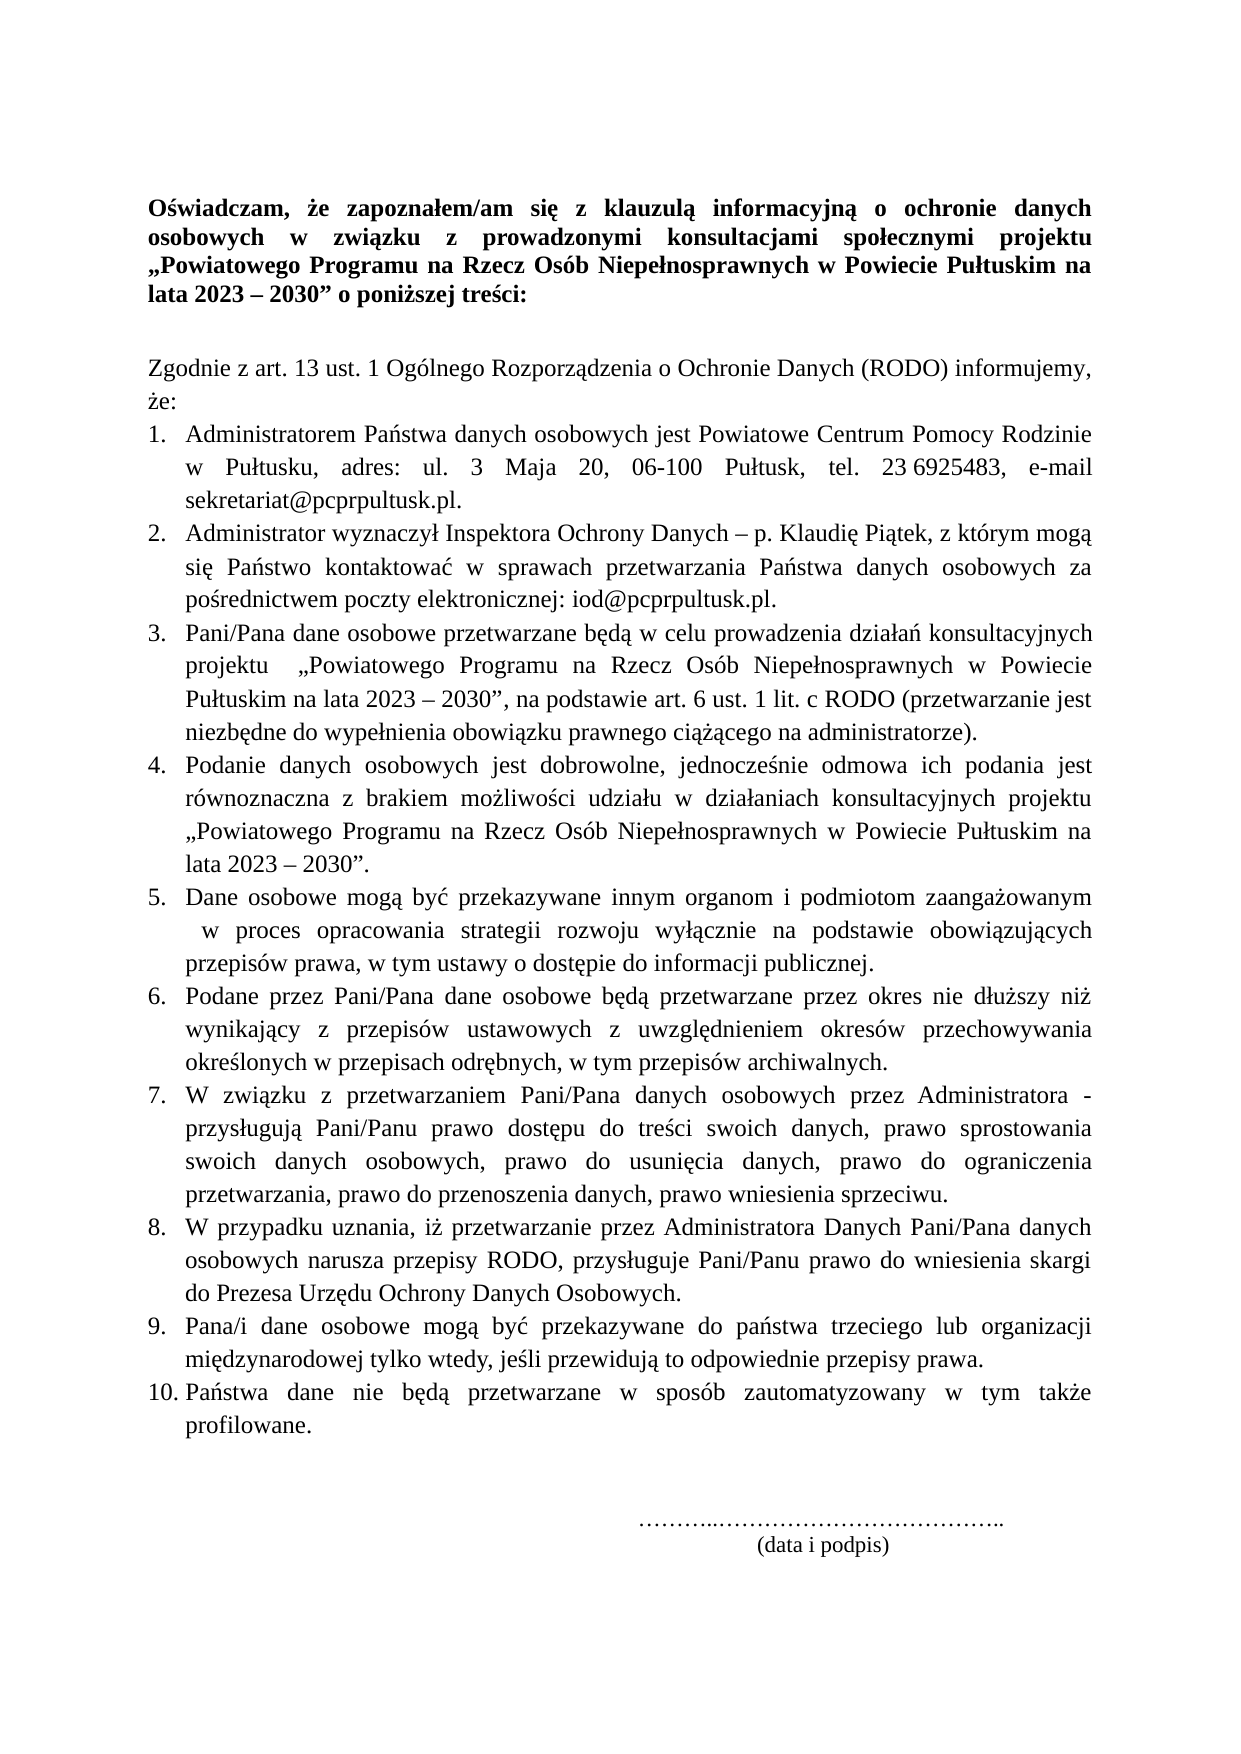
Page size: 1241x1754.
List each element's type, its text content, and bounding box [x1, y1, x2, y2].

list Administrator wyznaczył Inspektora Ochrony Danych – p. Klaudię Piątek, z którym mogą się Państwo kontaktować w sprawach przetwarzania Państwa danych osobowych za pośrednictwem poczty elektronicznej: iod@pcprpultusk.pl. [148, 518, 1093, 613]
list Państwa dane nie będą przetwarzane w sposób zautomatyzowany w tym także profilowane. [148, 1377, 1093, 1439]
list Podanie danych osobowych jest dobrowolne, jednocześnie odmowa ich podania jest równoznaczna z brakiem możliwości udziału w działaniach konsultacyjnych projektu „Powiatowego Programu na Rzecz Osób Niepełnosprawnych w Powiecie Pułtuskim na lata 2023 – 2030”. [148, 750, 1093, 877]
list Pani/Pana dane osobowe przetwarzane będą w celu prowadzenia działań konsultacyjnych projektu „Powiatowego Programu na Rzecz Osób Niepełnosprawnych w Powiecie Pułtuskim na lata 2023 – 2030”, na podstawie art. 6 ust. 1 lit. c RODO (przetwarzanie jest niezbędne do wypełnienia obowiązku prawnego ciążącego na administratorze). [148, 618, 1093, 745]
list Dane osobowe mogą być przekazywane innym organom i podmiotom zaangażowanym w proces opracowania strategii rozwoju wyłącznie na podstawie obowiązujących przepisów prawa, w tym ustawy o dostępie do informacji publicznej. [148, 882, 1093, 977]
list (data i podpis) [185, 1531, 1093, 1557]
list W związku z przetwarzaniem Pani/Pana danych osobowych przez Administratora - przysługują Pani/Panu prawo dostępu do treści swoich danych, prawo sprostowania swoich danych osobowych, prawo do usunięcia danych, prawo do ograniczenia przetwarzania, prawo do przenoszenia danych, prawo wniesienia sprzeciwu. [148, 1080, 1093, 1208]
list Administratorem Państwa danych osobowych jest Powiatowe Centrum Pomocy Rodzinie w Pułtusku, adres: ul. 3 Maja 20, 06-100 Pułtusk, tel. 23 6925483, e-mail sekretariat@pcprpultusk.pl. [148, 419, 1093, 514]
text Oświadczam, że zapoznałem/am się z klauzulą informacyjną o ochronie danych osobowych w związku z prowadzonymi konsultacjami społecznymi projektu „Powiatowego Programu na Rzecz Osób Niepełnosprawnych w Powiecie Pułtuskim na lata 2023 – 2030” o poniższej treści: [148, 193, 1093, 308]
list Podane przez Pani/Pana dane osobowe będą przetwarzane przez okres nie dłuższy niż wynikający z przepisów ustawowych z uwzględnieniem okresów przechowywania określonych w przepisach odrębnych, w tym przepisów archiwalnych. [148, 981, 1093, 1076]
list ………..……………………………….. [185, 1504, 1093, 1531]
list Pana/i dane osobowe mogą być przekazywane do państwa trzeciego lub organizacji międzynarodowej tylko wtedy, jeśli przewidują to odpowiednie przepisy prawa. [148, 1311, 1093, 1373]
list W przypadku uznania, iż przetwarzanie przez Administratora Danych Pani/Pana danych osobowych narusza przepisy RODO, przysługuje Pani/Panu prawo do wniesienia skargi do Prezesa Urzędu Ochrony Danych Osobowych. [148, 1212, 1093, 1307]
text Zgodnie z art. 13 ust. 1 Ogólnego Rozporządzenia o Ochronie Danych (RODO) informujemy, że: [148, 353, 1093, 415]
